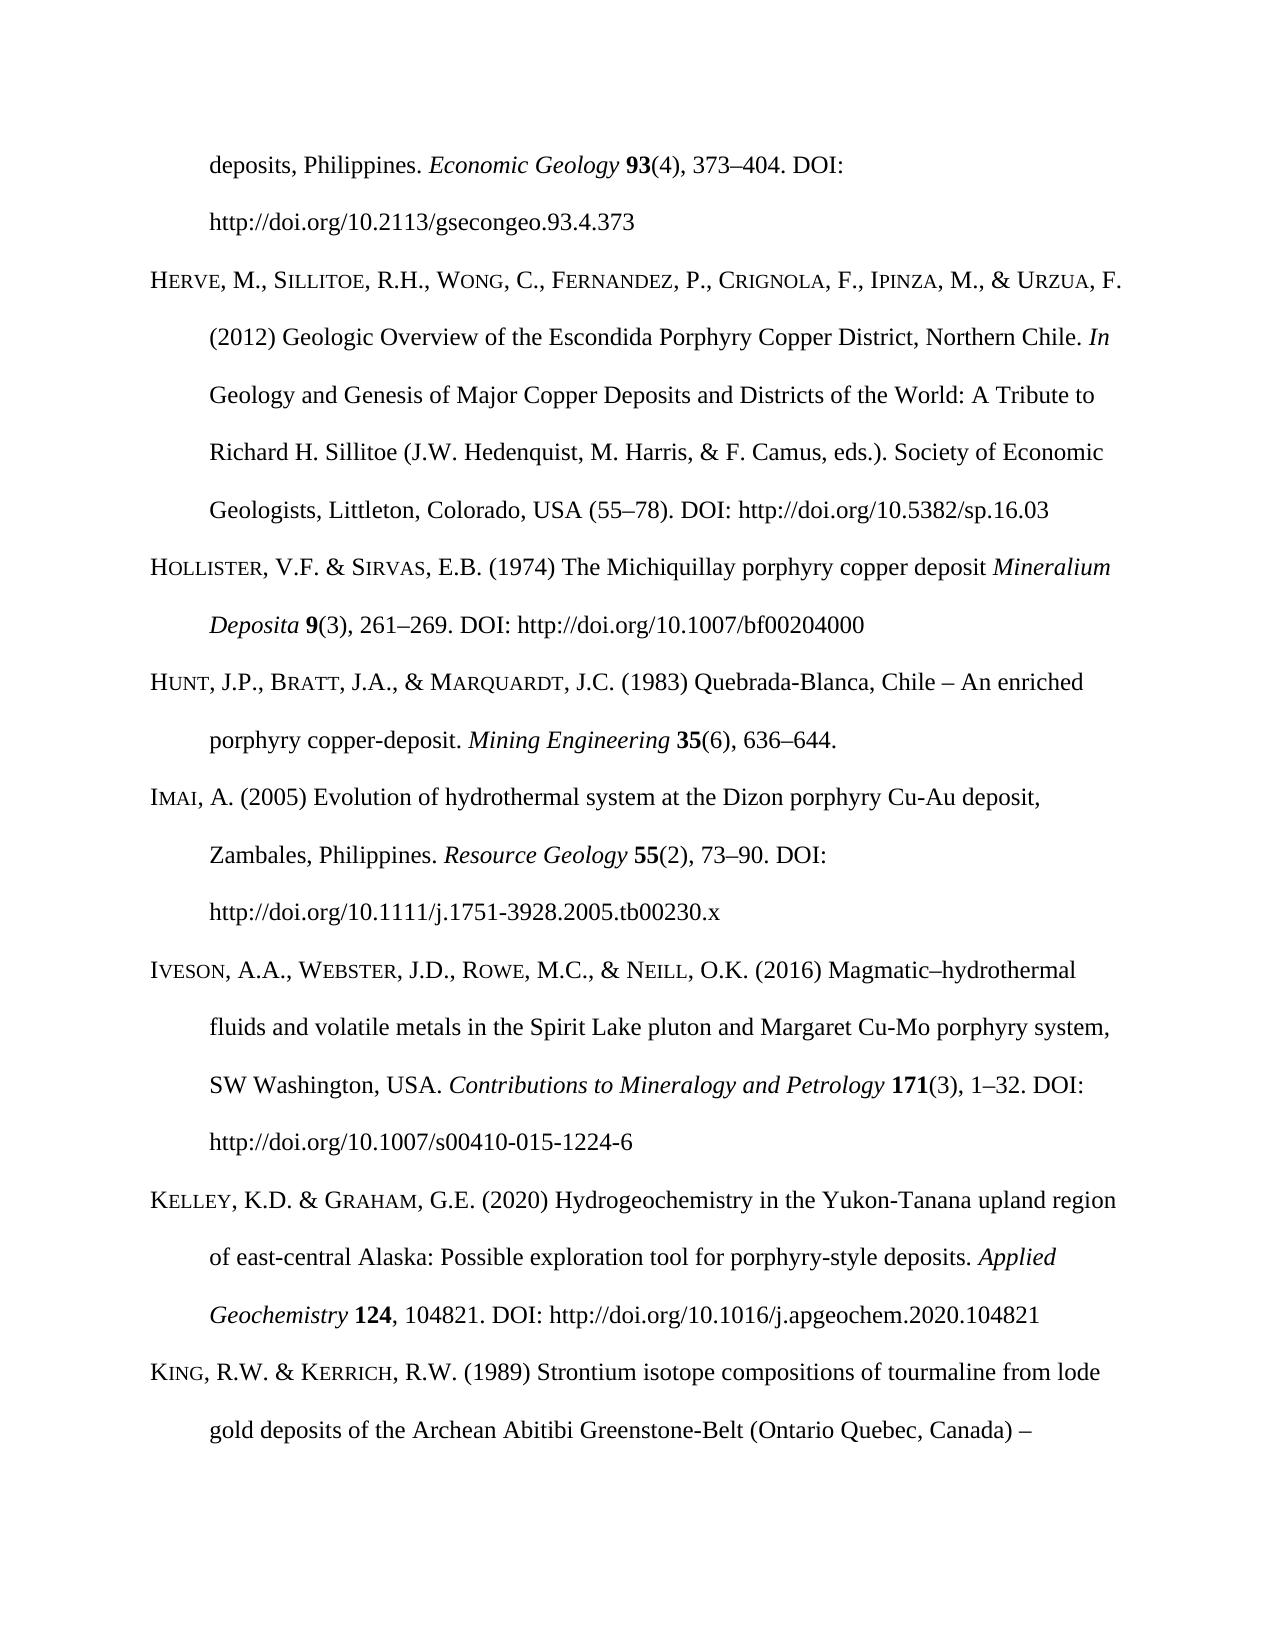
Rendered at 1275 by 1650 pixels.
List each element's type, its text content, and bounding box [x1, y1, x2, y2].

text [150, 150, 1125, 236]
text Hunt, J.P., Bratt, J.A., & Marquardt, J.C. (1983) Quebrada-Blanca, Chile – An enriched porphyry copper-deposit. Mining Engineering 35(6), 636–644. [150, 667, 1125, 754]
text Hollister, V.F. & Sirvas, E.B. (1974) The Michiquillay porphyry copper deposit Mineralium Deposita 9(3), 261–269. DOI: http://doi.org/10.1007/bf00204000 [150, 552, 1125, 639]
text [150, 1357, 1125, 1444]
text Kelley, K.D. & Graham, G.E. (2020) Hydrogeochemistry in the Yukon-Tanana upland region of east-central Alaska: Possible exploration tool for porphyry-style deposits. Applied Geochemistry 124, 104821. DOI: http://doi.org/10.1016/j.apgeochem.2020.104821 [150, 1185, 1125, 1329]
text Imai, A. (2005) Evolution of hydrothermal system at the Dizon porphyry Cu-Au deposit, Zambales, Philippines. Resource Geology 55(2), 73–90. DOI: http://doi.org/10.1111/j.1751-3928.2005.tb00230.x [150, 782, 1125, 926]
text Herve, M., Sillitoe, R.H., Wong, C., Fernandez, P., Crignola, F., Ipinza, M., & Urzua, F. (2012) Geologic Overview of the Escondida Porphyry Copper District, Northern Chile. In Geology and Genesis of Major Copper Deposits and Districts of the World: A Tribute to Richard H. Sillitoe (J.W. Hedenquist, M. Harris, & F. Camus, eds.). Society of Economic Geologists, Littleton, Colorado, USA (55–78). DOI: http://doi.org/10.5382/sp.16.03 [150, 265, 1125, 524]
text Iveson, A.A., Webster, J.D., Rowe, M.C., & Neill, O.K. (2016) Magmatic–hydrothermal fluids and volatile metals in the Spirit Lake pluton and Margaret Cu-Mo porphyry system, SW Washington, USA. Contributions to Mineralogy and Petrology 171(3), 1–32. DOI: http://doi.org/10.1007/s00410-015-1224-6 [150, 955, 1125, 1156]
